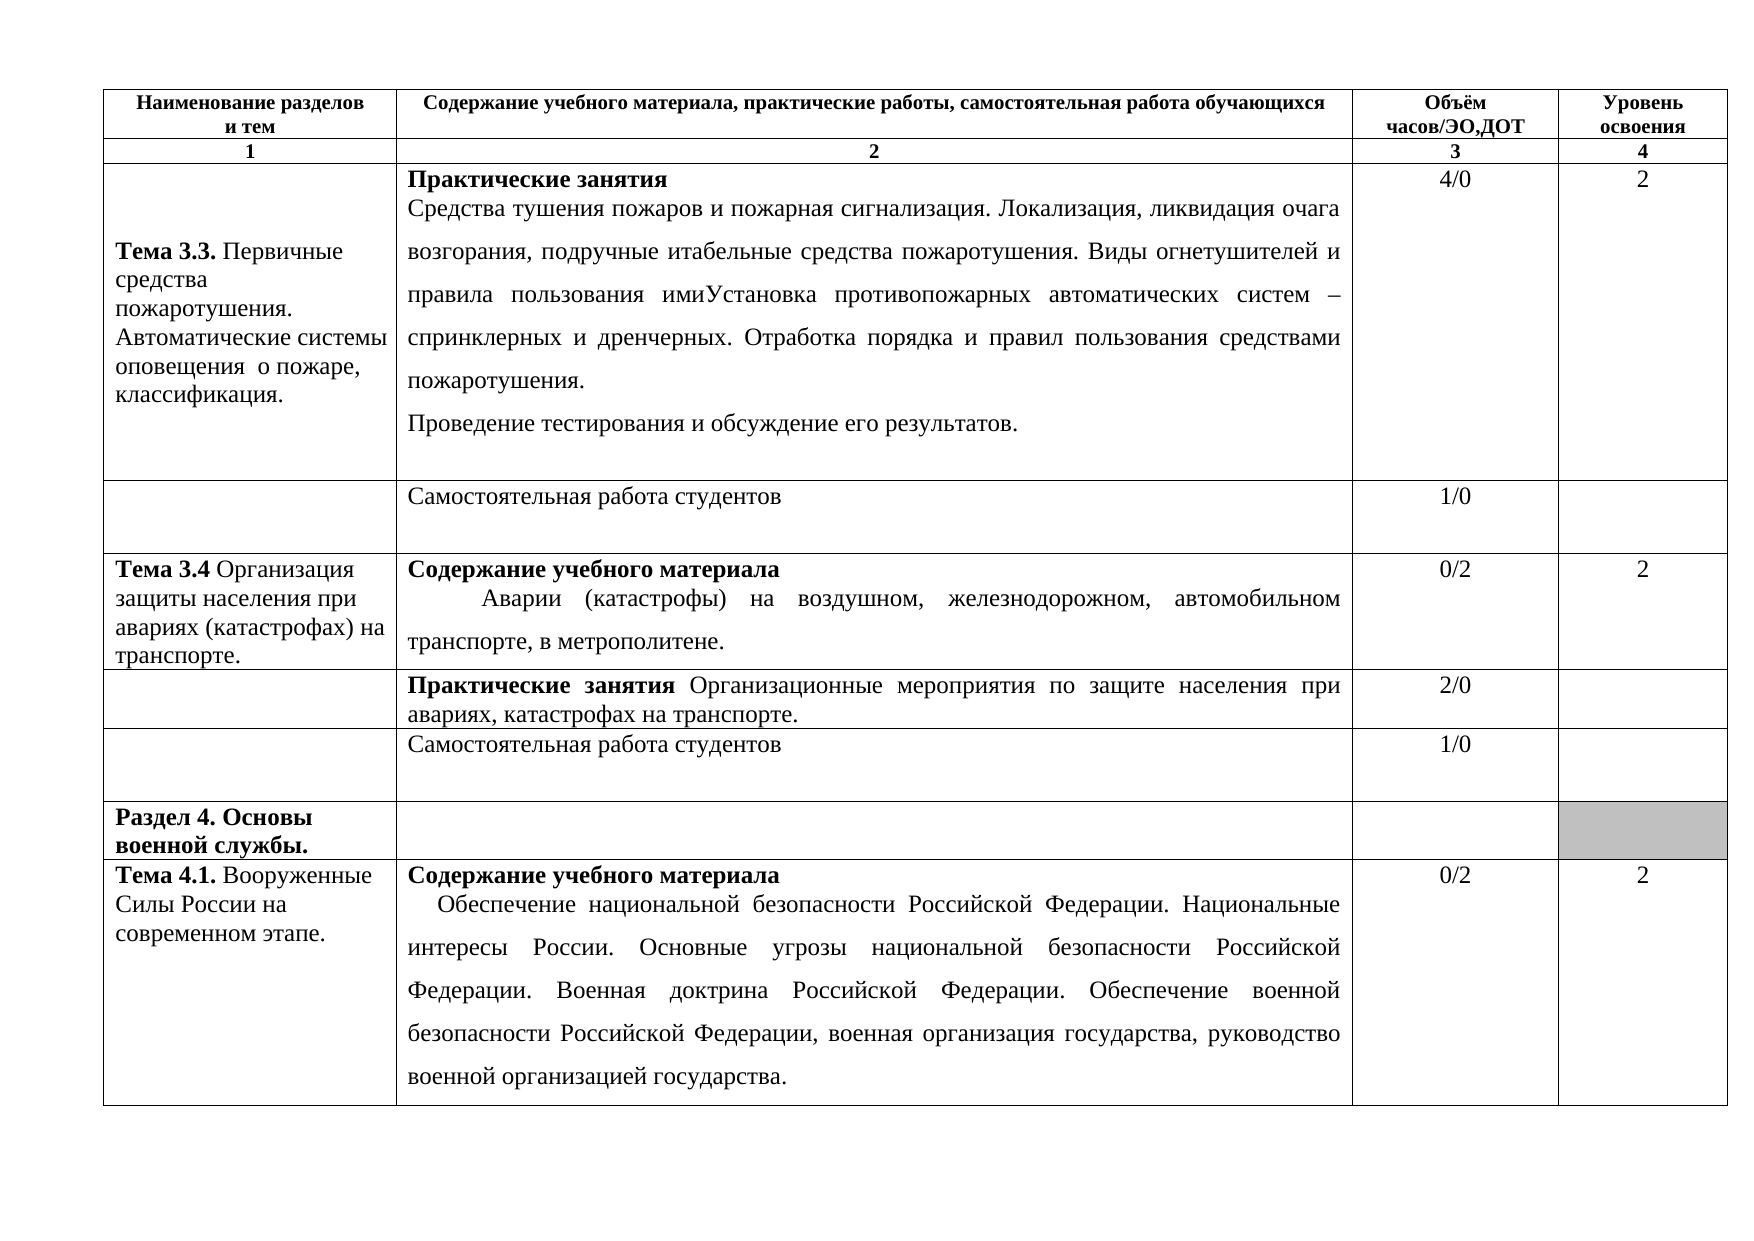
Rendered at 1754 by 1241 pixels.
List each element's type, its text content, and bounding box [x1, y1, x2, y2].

table_cell [104, 481, 396, 553]
table_cell [1559, 802, 1727, 859]
table_cell [1559, 729, 1727, 801]
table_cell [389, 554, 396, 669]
table_cell 0/2 [1353, 554, 1558, 669]
table_header Уровень освоения [1559, 90, 1727, 138]
table_header Содержание учебного материала, практические работы, самостоятельная работа обучающихся [397, 90, 1352, 138]
table_header Наименование разделов и тем [104, 90, 396, 138]
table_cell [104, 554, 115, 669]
table_cell Практические занятия Средства тушения пожаров и пожарная сигнализация. Локализация, ликвидация очага возгорания, подручные итабельные средства пожаротушения. Виды огнетушителей и правила пользования имиУстановка противопожарных автоматических систем – спринклерных и дренчерных. Отработка порядка и правил пользования средствами пожаротушения. Проведение тестирования и обсуждение его результатов. [397, 164, 1352, 480]
table_cell [1559, 481, 1727, 553]
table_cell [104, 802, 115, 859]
table_cell [104, 670, 396, 728]
table_cell 4 [1559, 139, 1727, 163]
table_cell Самостоятельная работа студентов [397, 481, 1352, 553]
table_cell 1 [104, 139, 396, 163]
table_header Объём часов/ЭО,ДОТ [1353, 90, 1558, 138]
table_cell 4/0 [1353, 164, 1558, 480]
table_cell [104, 729, 396, 801]
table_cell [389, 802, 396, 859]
table_cell 2 [1559, 164, 1727, 480]
table_cell 1/0 [1353, 729, 1558, 801]
table_cell [1559, 670, 1727, 728]
table_cell 0/2 [1353, 860, 1558, 1104]
table_cell Самостоятельная работа студентов [397, 729, 1352, 801]
table_cell 2 [397, 139, 1352, 163]
table_cell Практические занятия Организационные мероприятия по защите населения при авариях, катастрофах на транспорте. [397, 670, 1352, 728]
table_cell 3 [1353, 139, 1558, 163]
table_cell Тема 3.3. Первичные средства пожаротушения. Автоматические системы оповещения о пожаре, классификация. [104, 164, 396, 480]
table_cell Содержание учебного материала Аварии (катастрофы) на воздушном, железнодорожном, автомобильном транспорте, в метрополитене. [397, 554, 1352, 669]
table_cell Тема 4.1. Вооруженные Силы России на современном этапе. [104, 860, 396, 1104]
table_cell 1/0 [1353, 481, 1558, 553]
table_cell 2/0 [1353, 670, 1558, 728]
table_cell 2 [1559, 860, 1727, 1104]
table_cell 2 [1559, 554, 1727, 669]
table_cell [397, 802, 1352, 859]
table_cell [1353, 802, 1558, 859]
